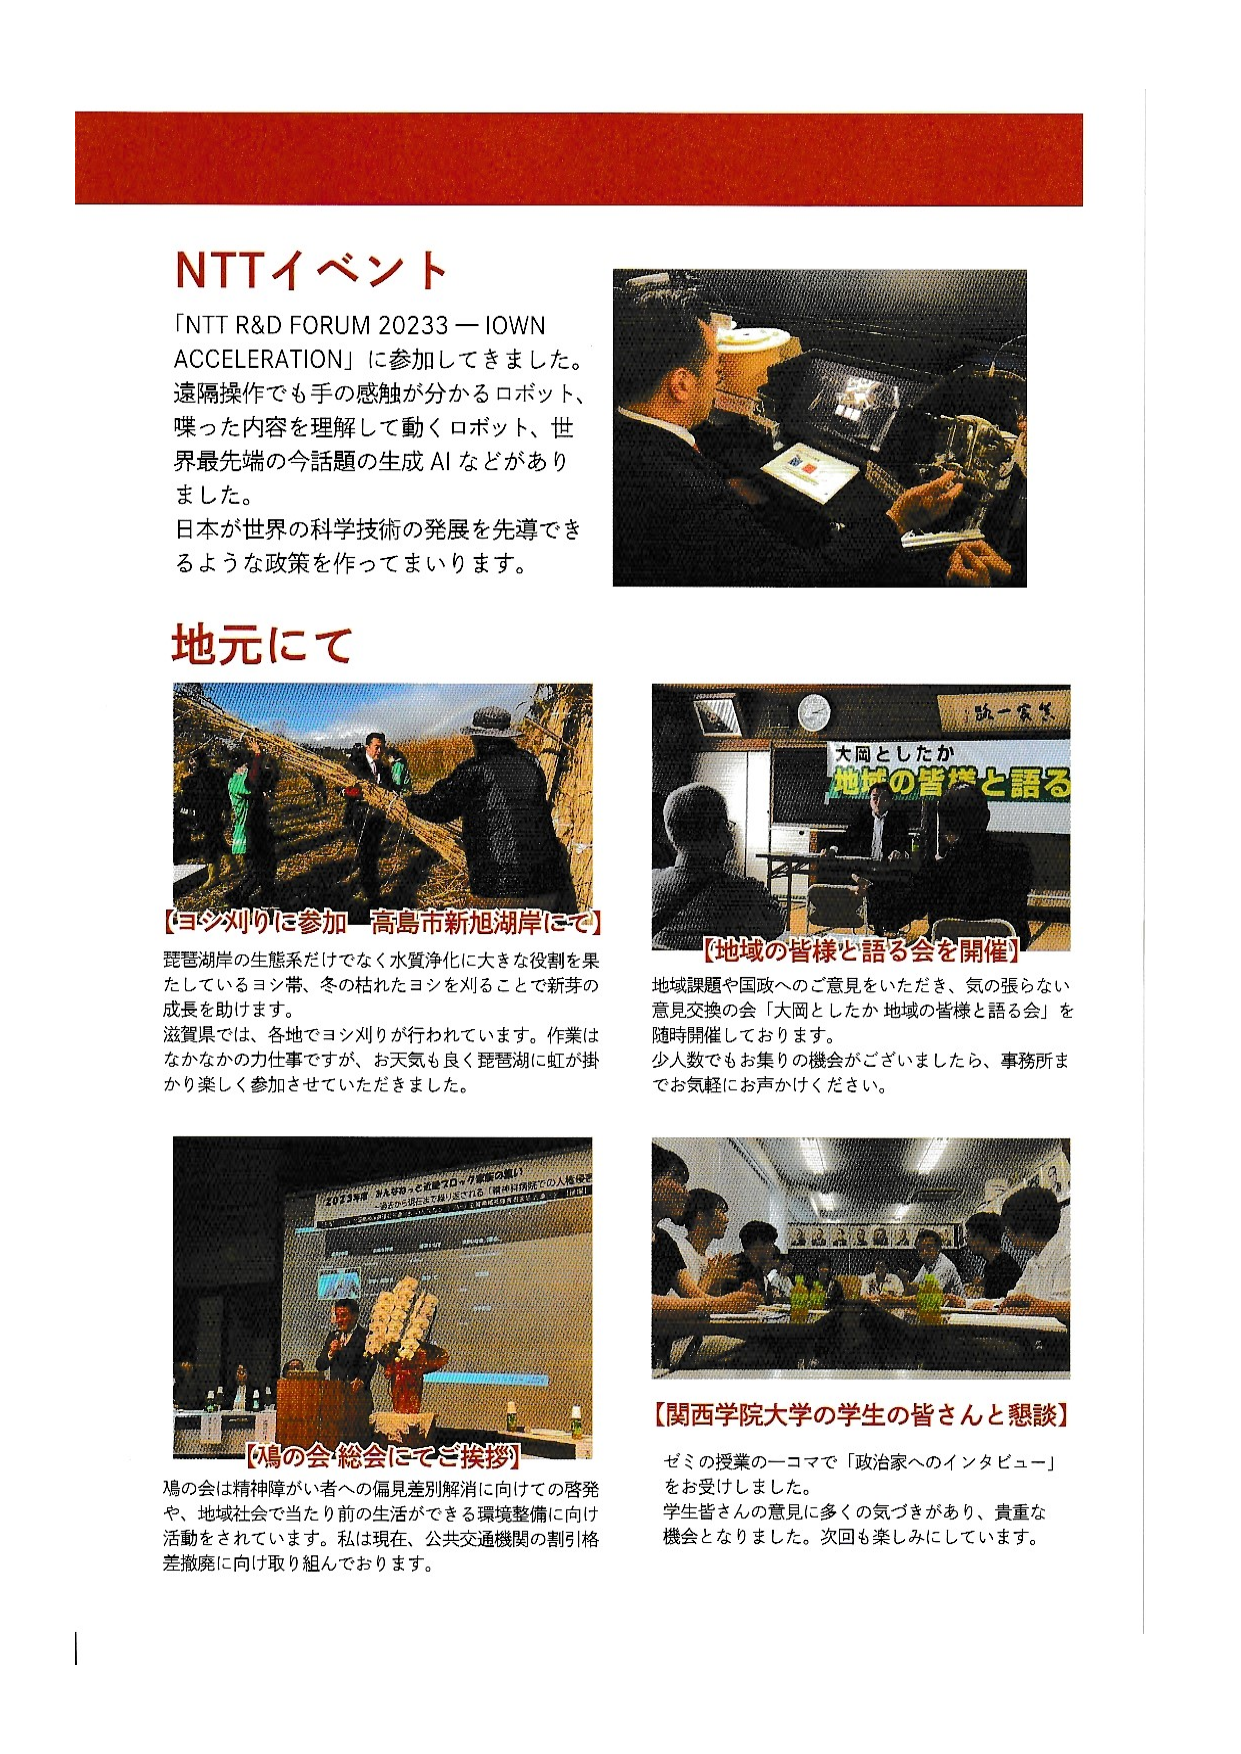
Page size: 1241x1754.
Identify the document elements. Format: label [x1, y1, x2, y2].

picture [75, 89, 1146, 1665]
